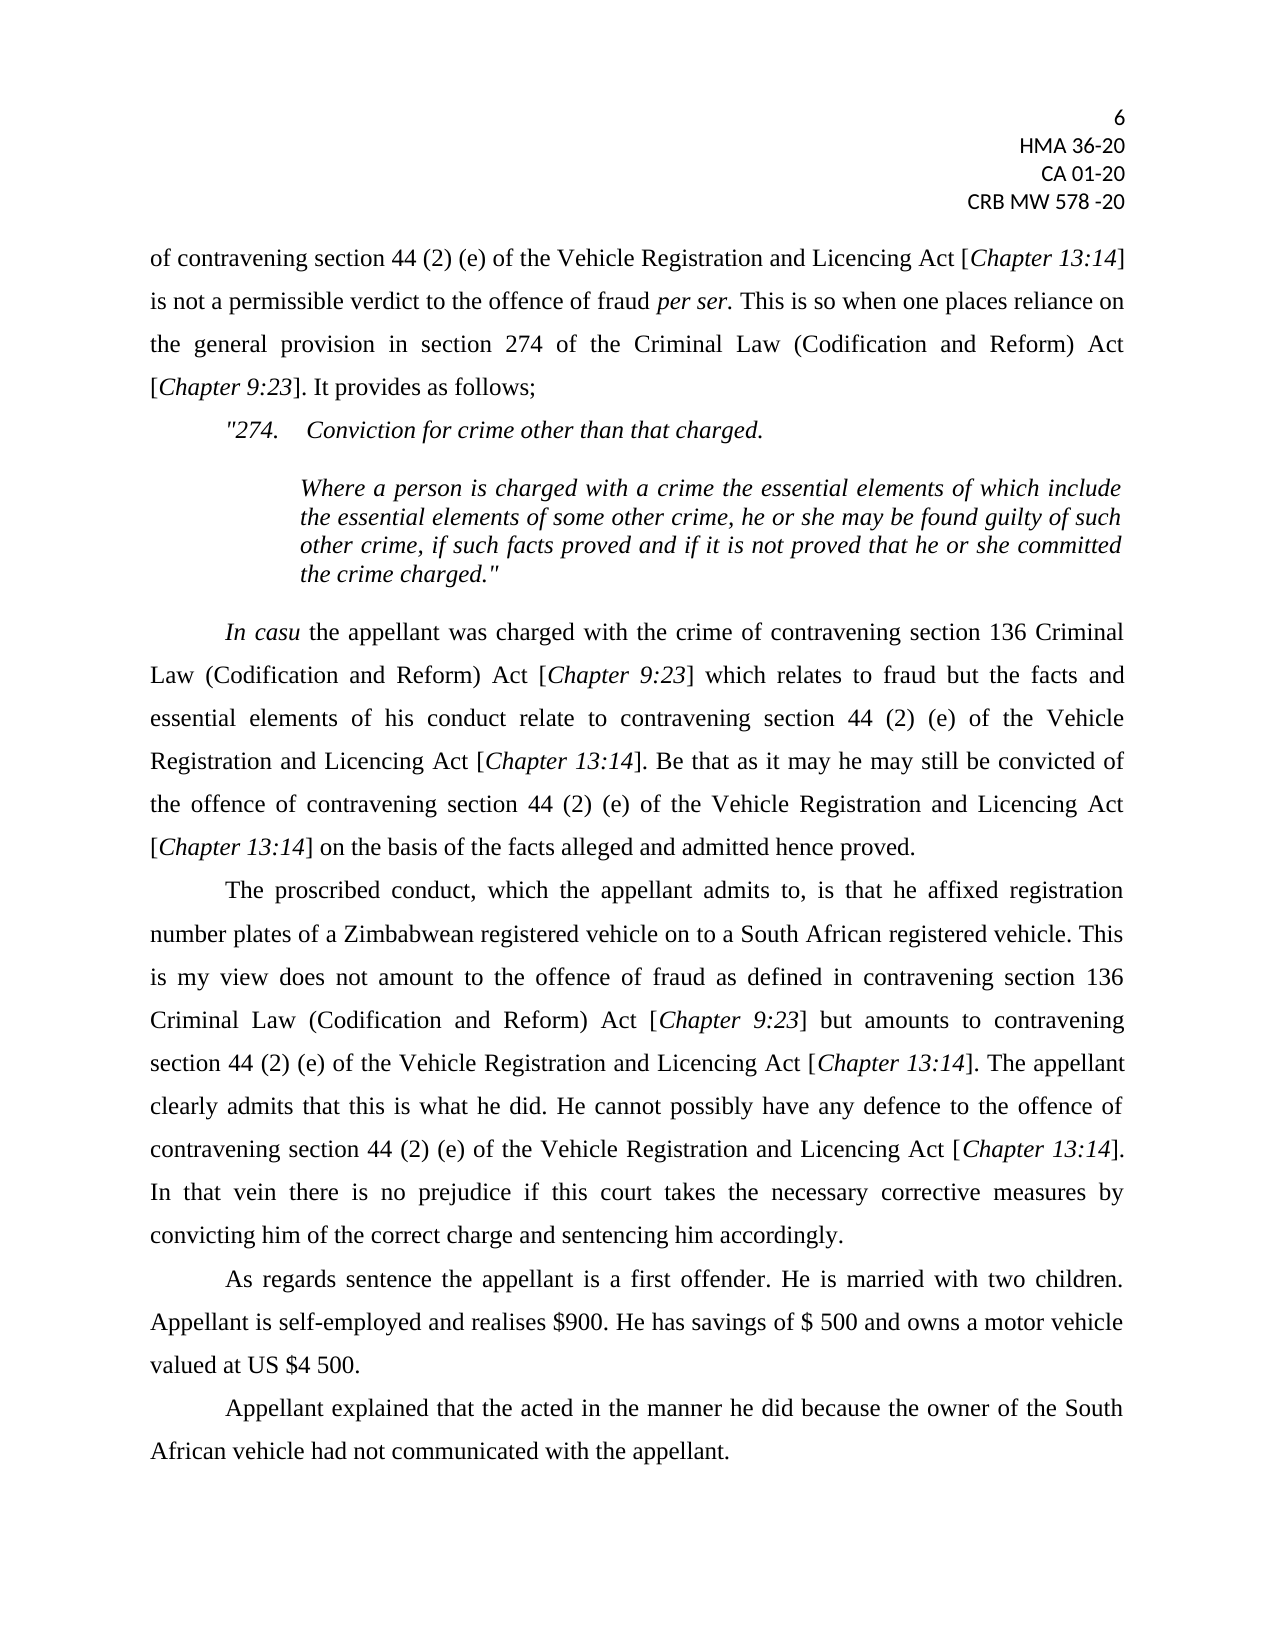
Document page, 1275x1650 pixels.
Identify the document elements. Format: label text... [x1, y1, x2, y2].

text Appellant explained that the acted in the manner he did because the owner of the South African vehicle had not communicated with the appellant. [150, 1393, 1125, 1465]
text As regards sentence the appellant is a first offender. He is married with two children. Appellant is self-employed and realises $900. He has savings of $ 500 and owns a motor vehicle valued at US $4 500. [150, 1264, 1125, 1379]
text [150, 243, 1125, 401]
text "274. Conviction for crime other than that charged. [150, 416, 1125, 444]
text Where a person is charged with a crime the essential elements of which include the essential elements of some other crime, he or she may be found guilty of such other crime, if such facts proved and if it is not proved that he or she committed the crime charged." [300, 473, 1125, 588]
text In casu the appellant was charged with the crime of contravening section 136 Criminal Law (Codification and Reform) Act [Chapter 9:23] which relates to fraud but the facts and essential elements of his conduct relate to contravening section 44 (2) (e) of the Vehicle Registration and Licencing Act [Chapter 13:14]. Be that as it may he may still be convicted of the offence of contravening section 44 (2) (e) of the Vehicle Registration and Licencing Act [Chapter 13:14] on the basis of the facts alleged and admitted hence proved. [150, 617, 1125, 861]
text The proscribed conduct, which the appellant admits to, is that he affixed registration number plates of a Zimbabwean registered vehicle on to a South African registered vehicle. This is my view does not amount to the offence of fraud as defined in contravening section 136 Criminal Law (Codification and Reform) Act [Chapter 9:23] but amounts to contravening section 44 (2) (e) of the Vehicle Registration and Licencing Act [Chapter 13:14]. The appellant clearly admits that this is what he did. He cannot possibly have any defence to the offence of contravening section 44 (2) (e) of the Vehicle Registration and Licencing Act [Chapter 13:14]. In that vein there is no prejudice if this court takes the necessary corrective measures by convicting him of the correct charge and sentencing him accordingly. [150, 876, 1125, 1249]
